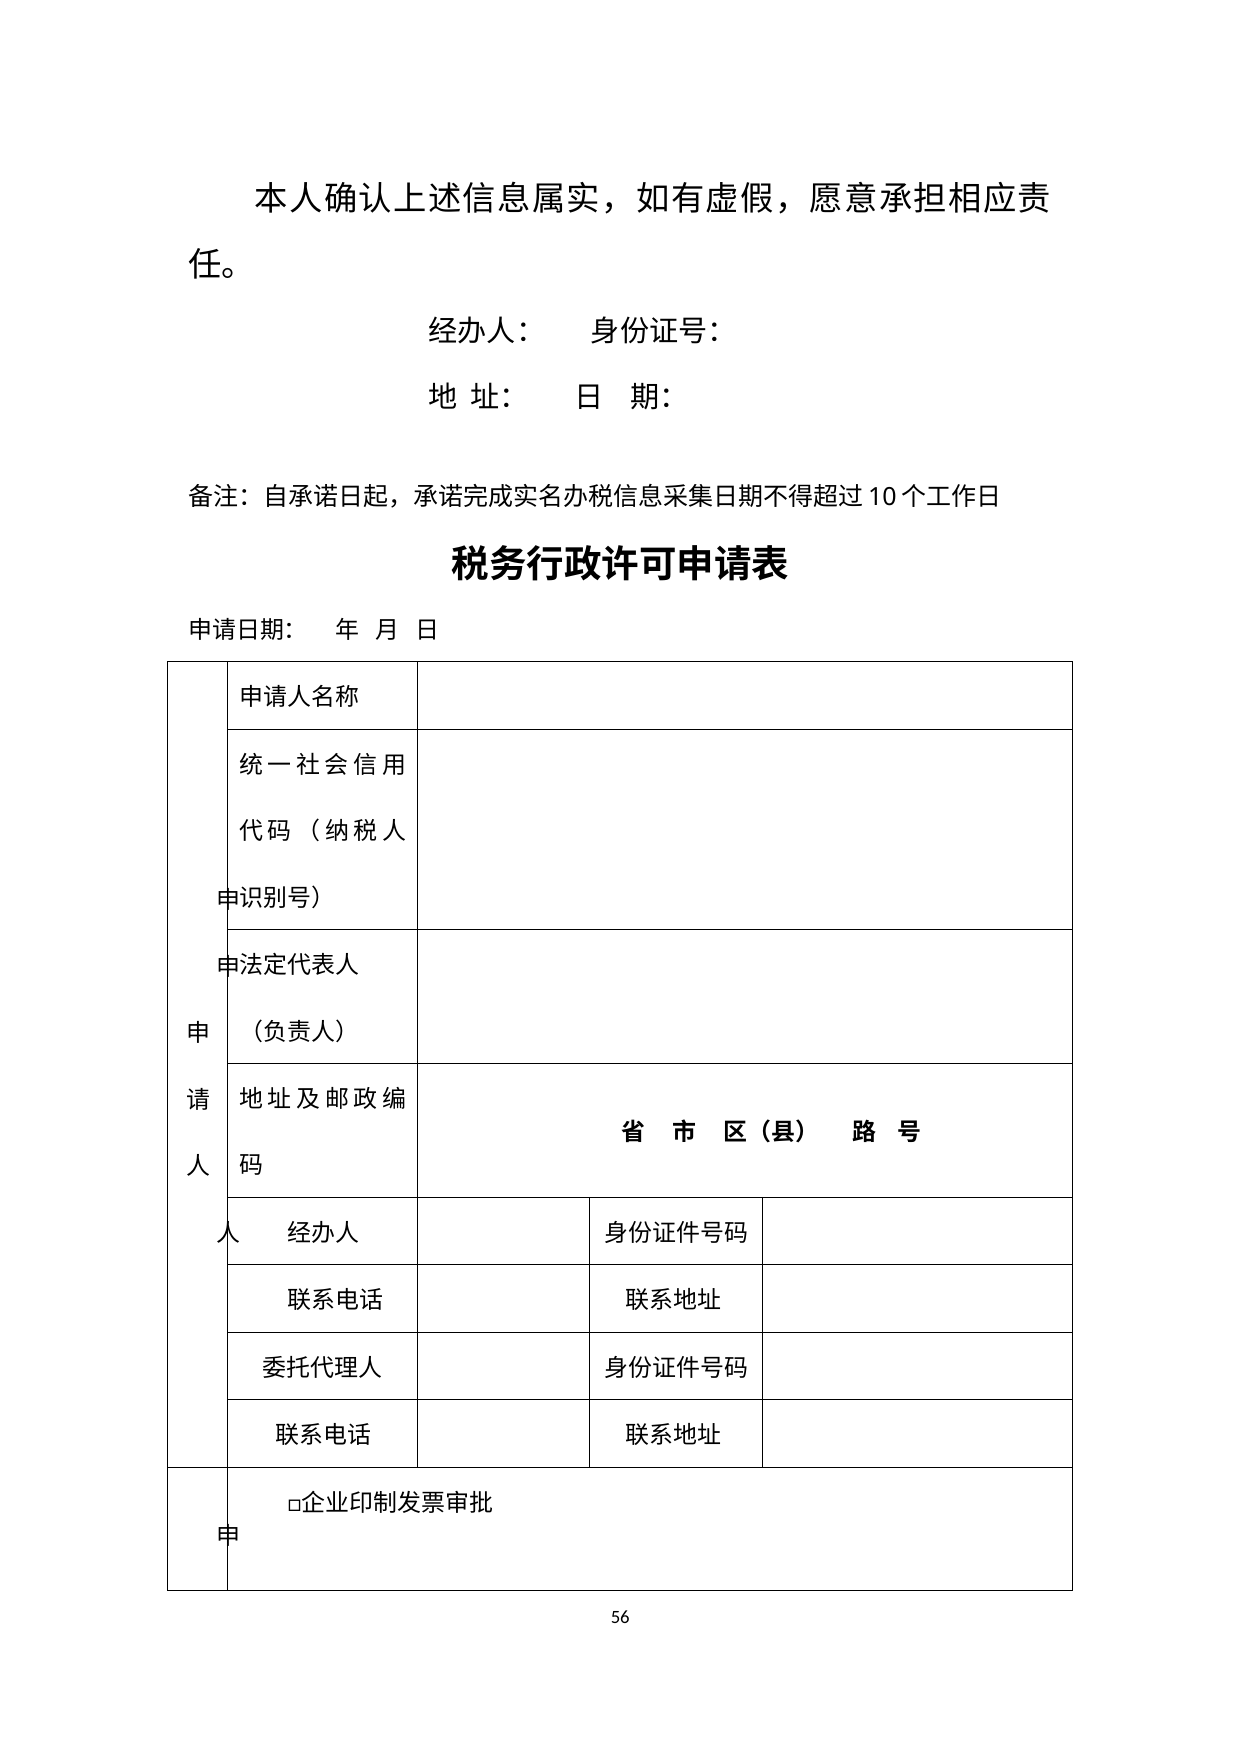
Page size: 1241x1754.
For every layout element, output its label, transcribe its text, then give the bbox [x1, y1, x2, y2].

text 本人确认上述信息属实，如有虚假，愿意承担相应责任。 [188, 162, 1052, 295]
table_cell 统一社会信用代码（纳税人识别号） [228, 730, 417, 929]
text 地 址： 日 期： [188, 362, 1052, 428]
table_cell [228, 1468, 1072, 1590]
text 申请日期： 年 月 日 [188, 594, 1052, 661]
table_cell 联系电话 [228, 1265, 417, 1332]
table_header 申请人名称 [228, 662, 417, 728]
table_cell [763, 1265, 1072, 1332]
table_cell 省 市 区（县） 路 号 [418, 1064, 1072, 1197]
table_cell 申申请事项 请 事 项 [168, 1468, 227, 1590]
table_cell 身份证件号码 [590, 1333, 762, 1399]
table_cell [763, 1333, 1072, 1399]
table_cell [418, 1198, 589, 1264]
table_cell [418, 1333, 589, 1399]
table_cell [418, 1400, 589, 1467]
table_cell [763, 1400, 1072, 1467]
text 经办人： 身份证号： [188, 295, 1052, 362]
table_cell 联系地址 [590, 1265, 762, 1332]
table_cell 经办人 [228, 1198, 417, 1264]
text 税务行政许可申请表 [188, 528, 1052, 594]
table_header [418, 662, 1072, 728]
text 备注：自承诺日起，承诺完成实名办税信息采集日期不得超过10个工作日 [188, 462, 1052, 528]
table_cell 联系地址 [590, 1400, 762, 1467]
table_cell 身份证件号码 [590, 1198, 762, 1264]
table_cell 委托代理人 [228, 1333, 417, 1399]
table_cell 地址及邮政编码 [228, 1064, 417, 1197]
table_cell [418, 1265, 589, 1332]
table_cell [763, 1198, 1072, 1264]
table_cell [418, 930, 1072, 1063]
table_header 申 申申请人 人 [168, 662, 227, 1467]
table_cell [418, 730, 1072, 929]
table_cell 法定代表人 （负责人） [228, 930, 417, 1063]
table_cell 联系电话 [228, 1400, 417, 1467]
